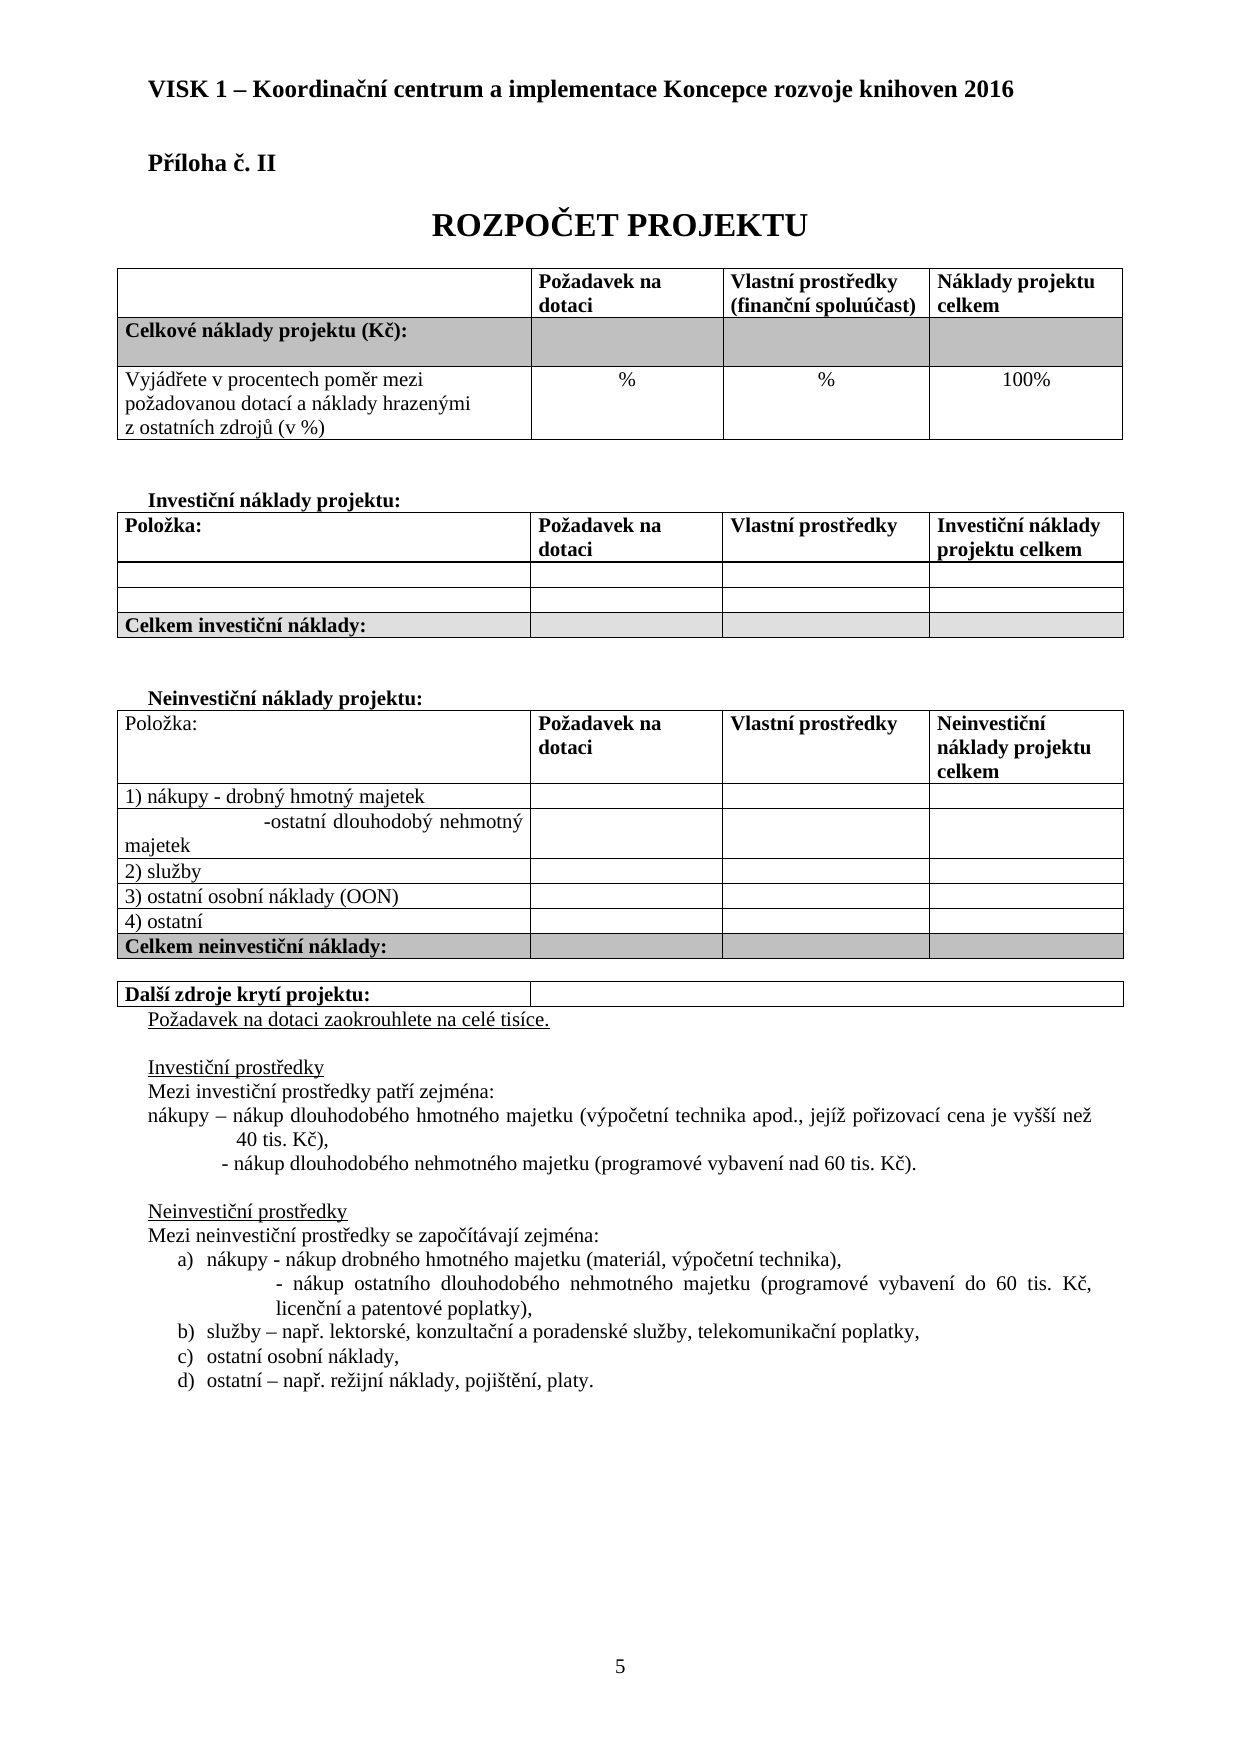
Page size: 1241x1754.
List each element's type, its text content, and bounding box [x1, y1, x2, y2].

table_cell [532, 318, 723, 366]
table_cell [930, 563, 1123, 587]
table_cell [930, 613, 1123, 637]
text - nákup dlouhodobého nehmotného majetku (programové vybavení nad 60 tis. Kč). [221, 1151, 1093, 1175]
table_cell [723, 909, 929, 933]
table_cell [930, 934, 1123, 958]
table_cell [724, 318, 929, 366]
table_cell [723, 588, 929, 612]
table_header Položka: [118, 711, 530, 783]
table_cell [118, 588, 530, 612]
table_cell [531, 563, 722, 587]
table_cell [531, 613, 722, 637]
table_cell [118, 563, 530, 587]
table_cell [723, 884, 929, 908]
table_header Neinvestiční náklady projektu celkem [930, 711, 1123, 783]
text Mezi neinvestiční prostředky se započítávají zejména: [148, 1223, 1093, 1247]
text Příloha č. II [148, 148, 1093, 176]
table_cell [723, 859, 929, 883]
table_cell [531, 909, 722, 933]
table_cell [723, 934, 929, 958]
table_cell [531, 884, 722, 908]
table_header Požadavek na dotaci [531, 711, 722, 783]
table_cell [531, 588, 722, 612]
table_cell [723, 563, 929, 587]
table_header Vlastní prostředky [723, 513, 929, 561]
table_cell [531, 934, 722, 958]
text Investiční náklady projektu: [148, 488, 1093, 512]
table_cell [930, 588, 1123, 612]
text nákupy – nákup dlouhodobého hmotného majetku (výpočetní technika apod., jejíž pořizovací cena je vyšší než 40 tis. Kč), [148, 1103, 1093, 1151]
table_cell 1) nákupy - drobný hmotný majetek [118, 784, 530, 808]
list ostatní osobní náklady, [177, 1343, 1093, 1368]
table_cell [930, 909, 1123, 933]
table_cell [930, 884, 1123, 908]
text Mezi investiční prostředky patří zejména: [148, 1079, 1093, 1103]
table_cell [930, 809, 1123, 857]
table_cell [723, 613, 929, 637]
table_cell % [724, 367, 929, 439]
table_header Požadavek na dotaci [531, 513, 722, 561]
table_cell Celkové náklady projektu (Kč): [118, 318, 531, 366]
table_cell Celkem neinvestiční náklady: [118, 934, 530, 958]
table_cell 4) ostatní [118, 909, 530, 933]
table_header Vlastní prostředky (finanční spoluúčast) [724, 269, 929, 317]
table_header Požadavek na dotaci [532, 269, 723, 317]
table_cell [531, 809, 722, 857]
text ROZPOČET PROJEKTU [148, 205, 1093, 243]
text Neinvestiční prostředky [148, 1199, 1093, 1223]
table_header Položka: [118, 513, 530, 561]
table_header [531, 982, 1123, 1006]
list služby – např. lektorské, konzultační a poradenské služby, telekomunikační poplatky, [177, 1319, 1093, 1343]
table_header Investiční náklady projektu celkem [930, 513, 1123, 561]
text Investiční prostředky [148, 1055, 1093, 1079]
text - nákup ostatního dlouhodobého nehmotného majetku (programové vybavení do 60 tis. Kč, licenční a patentové poplatky), [276, 1271, 1093, 1319]
table_cell 3) ostatní osobní náklady (OON) [118, 884, 530, 908]
table_cell [531, 859, 722, 883]
table_cell -ostatní dlouhodobý nehmotný majetek [118, 809, 530, 857]
table_cell [723, 809, 929, 857]
table_cell [531, 784, 722, 808]
table_cell % [532, 367, 723, 439]
text Požadavek na dotaci zaokrouhlete na celé tisíce. [148, 1007, 1093, 1031]
table_cell [930, 784, 1123, 808]
table_cell 100% [930, 367, 1122, 439]
table_cell Vyjádřete v procentech poměr mezi požadovanou dotací a náklady hrazenými z ostatních zdrojů (v %) [118, 367, 531, 439]
table_cell Celkem investiční náklady: [118, 613, 530, 637]
table_header Vlastní prostředky [723, 711, 929, 783]
table_header Další zdroje krytí projektu: [118, 982, 530, 1006]
table_cell [723, 784, 929, 808]
table_header Náklady projektu celkem [930, 269, 1122, 317]
table_header [118, 269, 531, 317]
table_cell [930, 859, 1123, 883]
list ostatní – např. režijní náklady, pojištění, platy. [177, 1368, 1093, 1392]
table_cell [930, 318, 1122, 366]
text Neinvestiční náklady projektu: [148, 686, 1093, 710]
table_cell 2) služby [118, 859, 530, 883]
list nákupy - nákup drobného hmotného majetku (materiál, výpočetní technika), [177, 1247, 1093, 1271]
